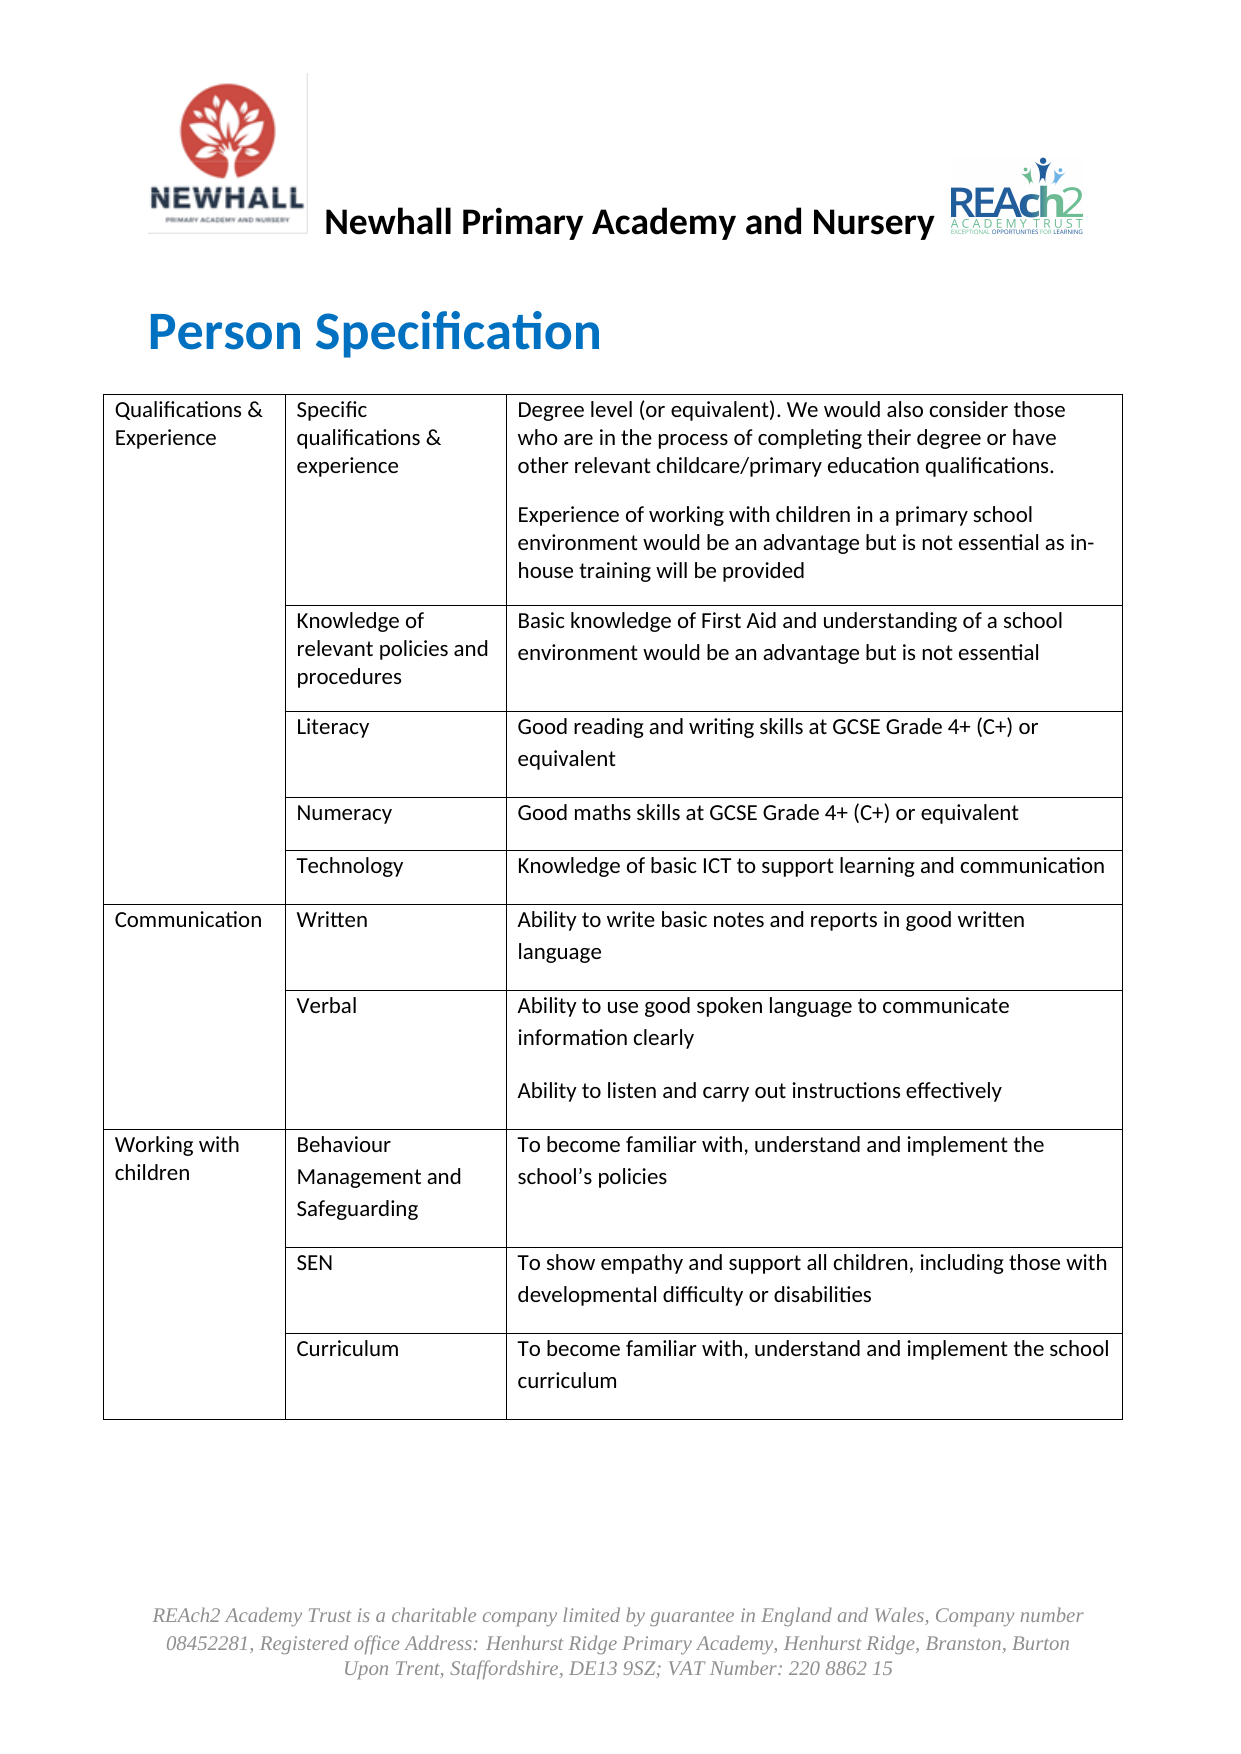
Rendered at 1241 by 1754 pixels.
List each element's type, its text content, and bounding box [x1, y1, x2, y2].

table_cell Ability to use good spoken language to communicate information clearly Ability to listen and carry out instructions effectively [507, 991, 1122, 1129]
table_cell Communication [104, 905, 285, 1129]
table_cell Good maths skills at GCSE Grade 4+ (C+) or equivalent [507, 798, 1122, 850]
table_cell Verbal [286, 991, 506, 1129]
text Person Specification [148, 297, 1090, 363]
table_cell Curriculum [286, 1334, 506, 1419]
table_cell Basic knowledge of First Aid and understanding of a school environment would be an advantage but is not essential [507, 606, 1122, 711]
table_cell Numeracy [286, 798, 506, 850]
table_cell Written [286, 905, 506, 990]
table_cell Technology [286, 851, 506, 904]
table_cell Working with children [104, 1130, 285, 1419]
table_cell SEN [286, 1248, 506, 1333]
table_header Specific qualifications & experience [286, 395, 506, 605]
table_cell Knowledge of basic ICT to support learning and communication [507, 851, 1122, 904]
table_cell To become familiar with, understand and implement the school curriculum [507, 1334, 1122, 1419]
table_header Degree level (or equivalent). We would also consider those who are in the process of completing their degree or have other relevant childcare/primary education qualifications. Experience of working with children in a primary school environment would be an advantage but is not essential as in-house training will be provided [507, 395, 1122, 605]
table_cell To become familiar with, understand and implement the school’s policies [507, 1130, 1122, 1247]
table_cell To show empathy and support all children, including those with developmental difficulty or disabilities [507, 1248, 1122, 1333]
picture [950, 157, 1084, 235]
table_cell Knowledge of relevant policies and procedures [286, 606, 506, 711]
table_cell Good reading and writing skills at GCSE Grade 4+ (C+) or equivalent [507, 712, 1122, 797]
table_cell Literacy [286, 712, 506, 797]
table_header Qualifications & Experience [104, 395, 285, 904]
picture [147, 73, 309, 235]
table_cell Behaviour Management and Safeguarding [286, 1130, 506, 1247]
table_cell Ability to write basic notes and reports in good written language [507, 905, 1122, 990]
